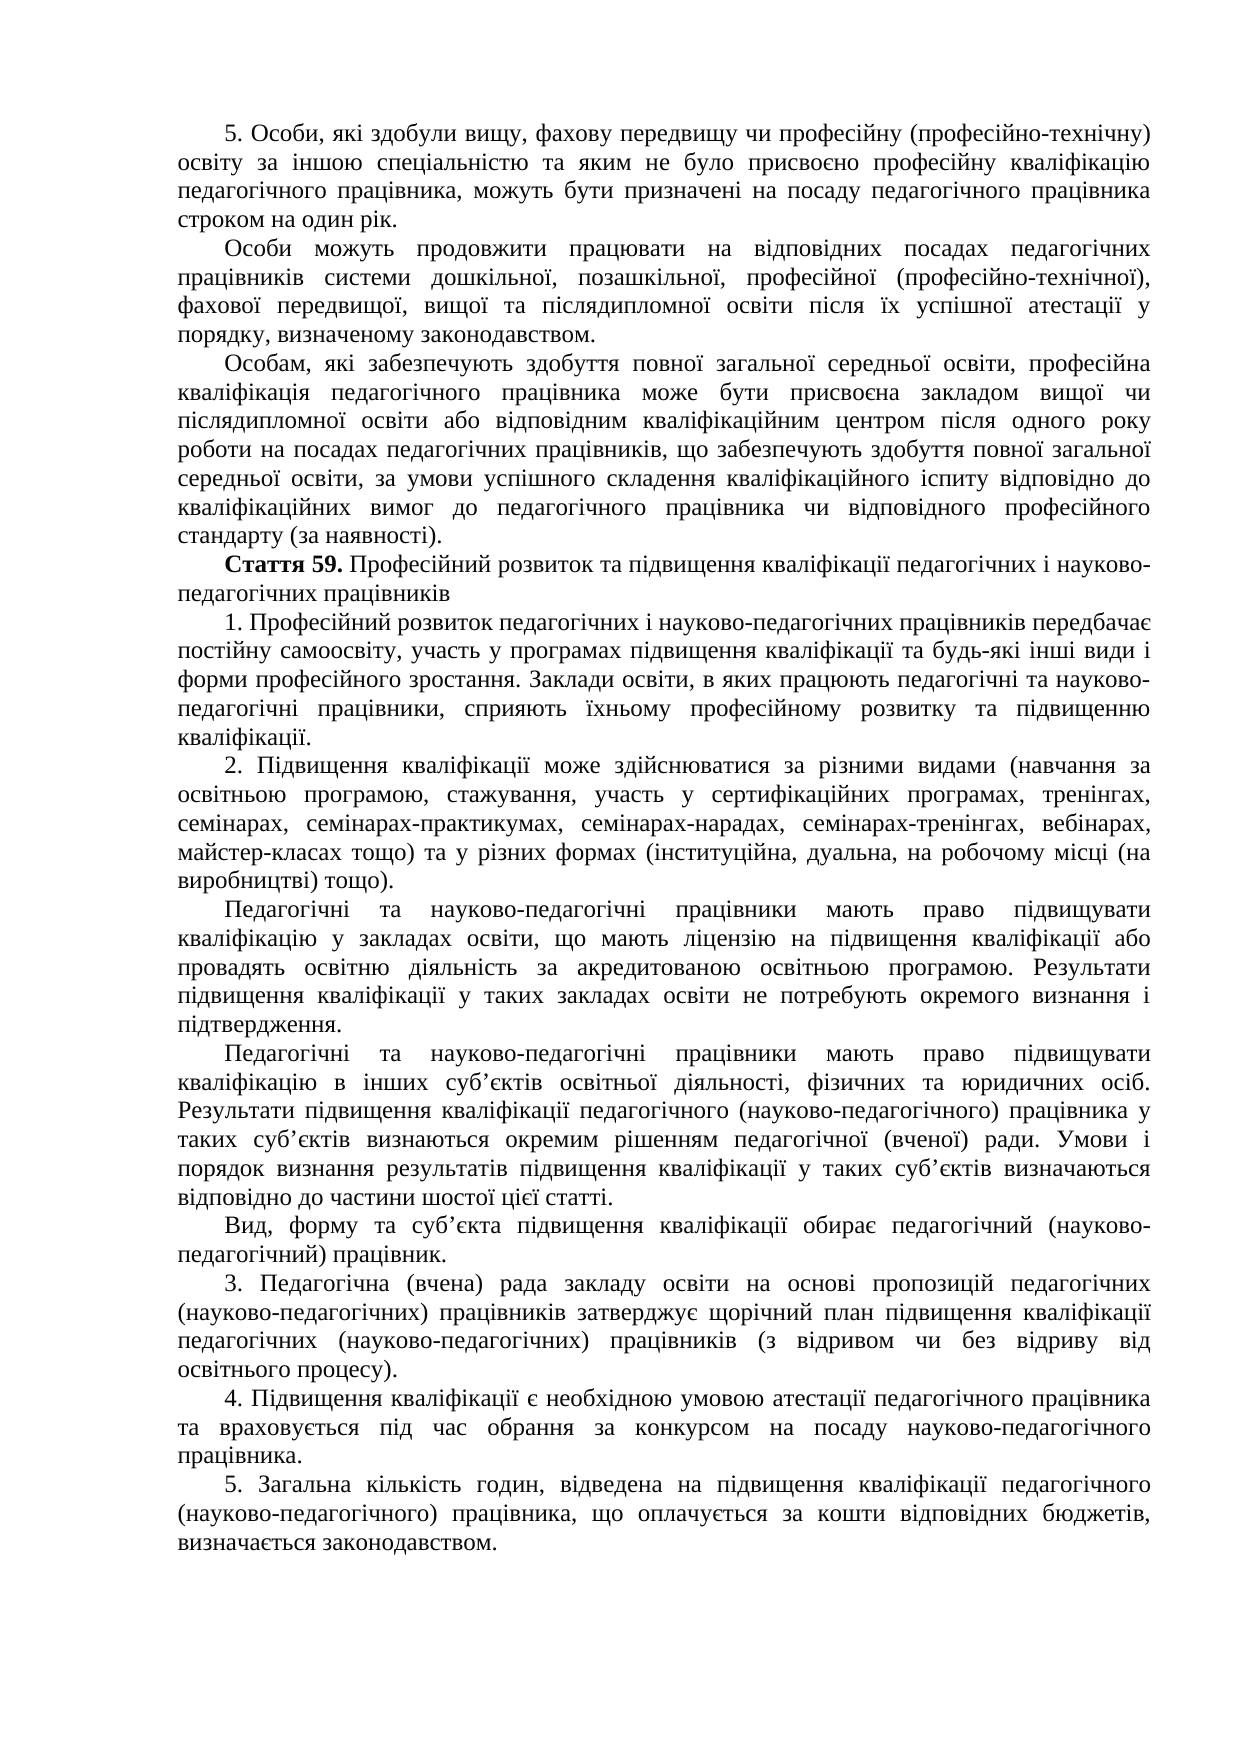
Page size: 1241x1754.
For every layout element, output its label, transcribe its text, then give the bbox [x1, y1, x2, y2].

text 5. Загальна кількість годин, відведена на підвищення кваліфікації педагогічного (науково-педагогічного) працівника, що оплачується за кошти відповідних бюджетів, визначається законодавством. [177, 1469, 1152, 1556]
text 1. Професійний розвиток педагогічних і науково-педагогічних працівників передбачає постійну самоосвіту, участь у програмах підвищення кваліфікації та будь-які інші види і форми професійного зростання. Заклади освіти, в яких працюють педагогічні та науково-педагогічні працівники, сприяють їхньому професійному розвитку та підвищенню кваліфікації. [177, 607, 1152, 751]
text Вид, форму та суб’єкта підвищення кваліфікації обирає педагогічний (науково-педагогічний) працівник. [177, 1211, 1152, 1268]
text 2. Підвищення кваліфікації може здійснюватися за різними видами (навчання за освітньою програмою, стажування, участь у сертифікаційних програмах, тренінгах, семінарах, семінарах-практикумах, семінарах-нарадах, семінарах-тренінгах, вебінарах, майстер-класах тощо) та у різних формах (інституційна, дуальна, на робочому місці (на виробництві) тощо). [177, 751, 1152, 894]
text 5. Особи, які здобули вищу, фахову передвищу чи професійну (професійно-технічну) освіту за іншою спеціальністю та яким не було присвоєно професійну кваліфікацію педагогічного працівника, можуть бути призначені на посаду педагогічного працівника строком на один рік. [177, 118, 1152, 233]
text Особи можуть продовжити працювати на відповідних посадах педагогічних працівників системи дошкільної, позашкільної, професійної (професійно-технічної), фахової передвищої, вищої та післядипломної освіти після їх успішної атестації у порядку, визначеному законодавством. [177, 233, 1152, 348]
text 4. Підвищення кваліфікації є необхідною умовою атестації педагогічного працівника та враховується під час обрання за конкурсом на посаду науково-педагогічного працівника. [177, 1383, 1152, 1469]
text 3. Педагогічна (вчена) рада закладу освіти на основі пропозицій педагогічних (науково-педагогічних) працівників затверджує щорічний план підвищення кваліфікації педагогічних (науково-педагогічних) працівників (з відривом чи без відриву від освітнього процесу). [177, 1268, 1152, 1383]
text Стаття 59. Професійний розвиток та підвищення кваліфікації педагогічних і науково-педагогічних працівників [177, 549, 1152, 607]
text Педагогічні та науково-педагогічні працівники мають право підвищувати кваліфікацію в інших суб’єктів освітньої діяльності, фізичних та юридичних осіб. Результати підвищення кваліфікації педагогічного (науково-педагогічного) працівника у таких суб’єктів визнаються окремим рішенням педагогічної (вченої) ради. Умови і порядок визнання результатів підвищення кваліфікації у таких суб’єктів визначаються відповідно до частини шостої цієї статті. [177, 1038, 1152, 1211]
text Особам, які забезпечують здобуття повної загальної середньої освіти, професійна кваліфікація педагогічного працівника може бути присвоєна закладом вищої чи післядипломної освіти або відповідним кваліфікаційним центром після одного року роботи на посадах педагогічних працівників, що забезпечують здобуття повної загальної середньої освіти, за умови успішного складення кваліфікаційного іспиту відповідно до кваліфікаційних вимог до педагогічного працівника чи відповідного професійного стандарту (за наявності). [177, 348, 1152, 549]
text Педагогічні та науково-педагогічні працівники мають право підвищувати кваліфікацію у закладах освіти, що мають ліцензію на підвищення кваліфікації або провадять освітню діяльність за акредитованою освітньою програмою. Результати підвищення кваліфікації у таких закладах освіти не потребують окремого визнання і підтвердження. [177, 894, 1152, 1038]
